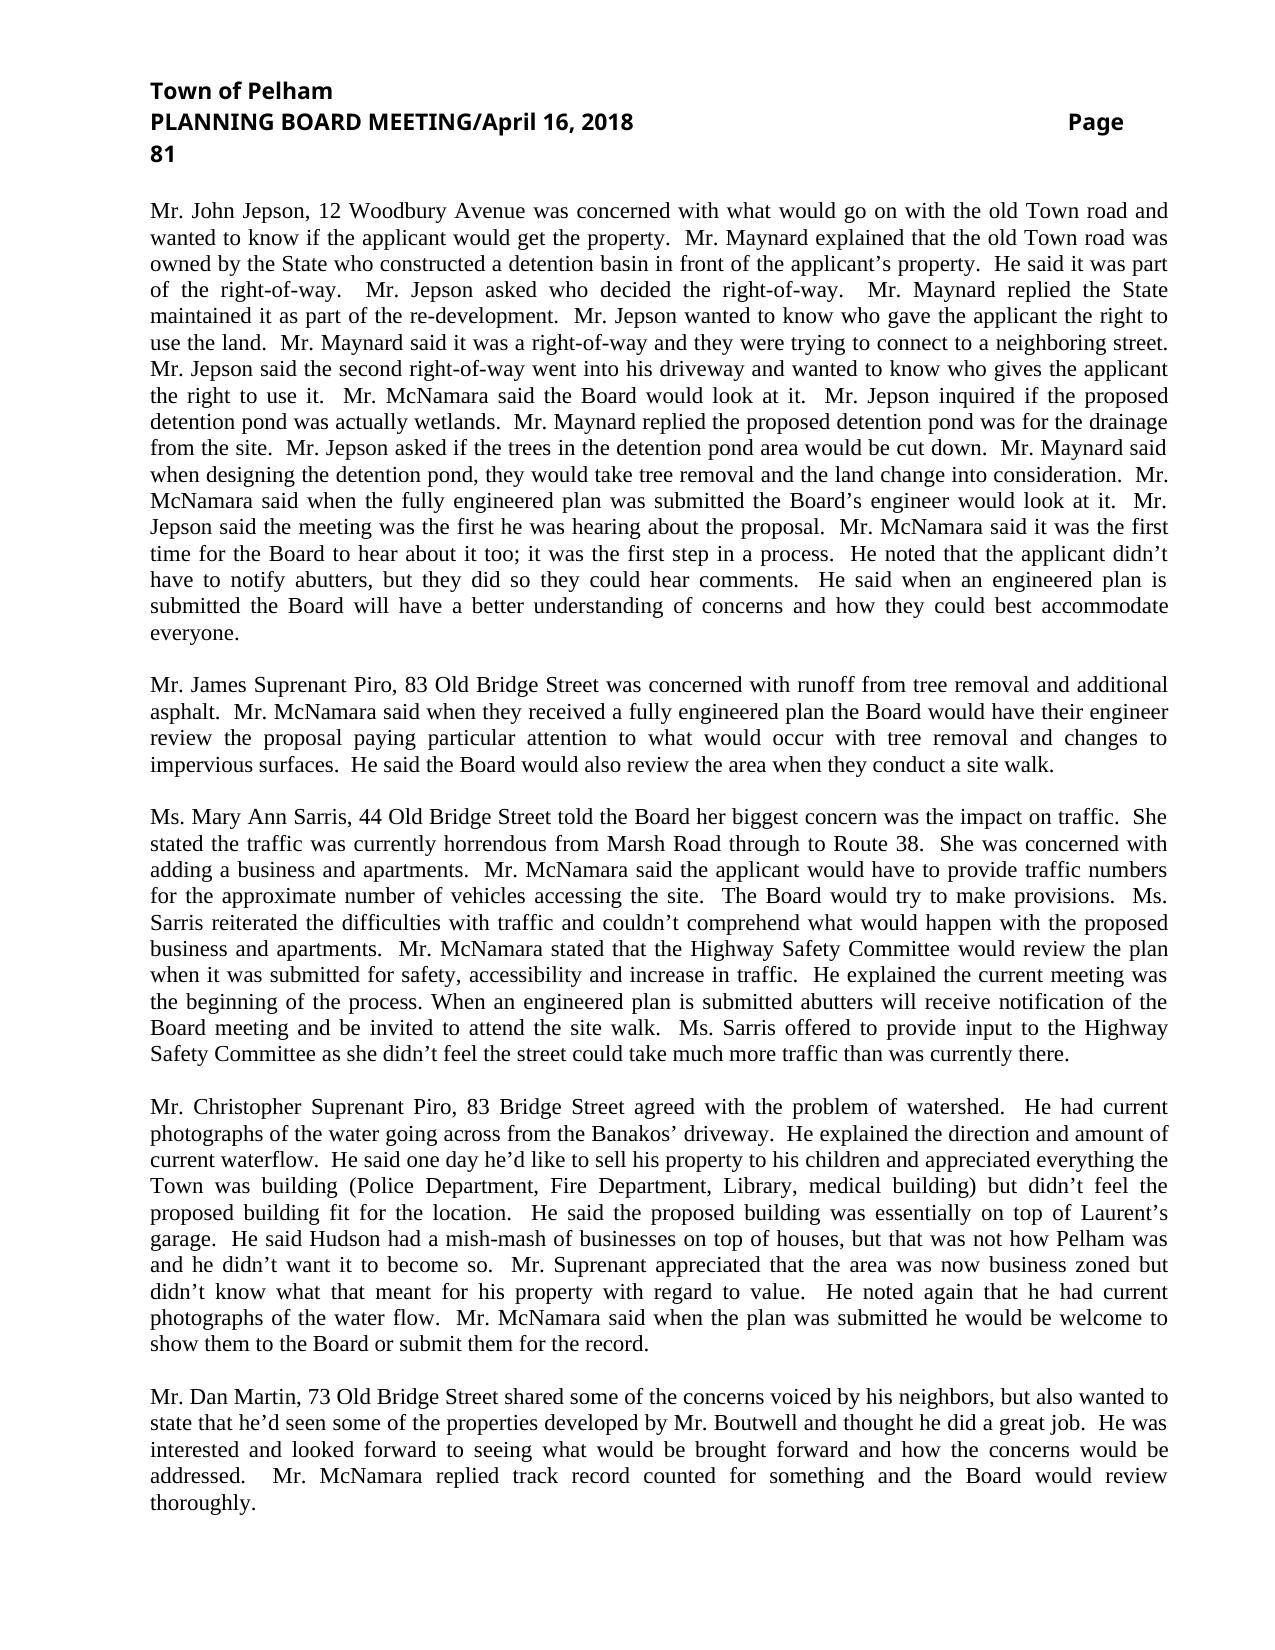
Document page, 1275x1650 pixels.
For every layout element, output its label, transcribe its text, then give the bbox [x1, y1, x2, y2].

text Ms. Mary Ann Sarris, 44 Old Bridge Street told the Board her biggest concern was the impact on traffic. She stated the traffic was currently horrendous from Marsh Road through to Route 38. She was concerned with adding a business and apartments. Mr. McNamara said the applicant would have to provide traffic numbers for the approximate number of vehicles accessing the site. The Board would try to make provisions. Ms. Sarris reiterated the difficulties with traffic and couldn’t comprehend what would happen with the proposed business and apartments. Mr. McNamara stated that the Highway Safety Committee would review the plan when it was submitted for safety, accessibility and increase in traffic. He explained the current meeting was the beginning of the process. When an engineered plan is submitted abutters will receive notification of the Board meeting and be invited to attend the site walk. Ms. Sarris offered to provide input to the Highway Safety Committee as she didn’t feel the street could take much more traffic than was currently there. [150, 803, 1170, 1067]
text Mr. James Suprenant Piro, 83 Old Bridge Street was concerned with runoff from tree removal and additional asphalt. Mr. McNamara said when they received a fully engineered plan the Board would have their engineer review the proposal paying particular attention to what would occur with tree removal and changes to impervious surfaces. He said the Board would also review the area when they conduct a site walk. [150, 672, 1170, 777]
text Mr. John Jepson, 12 Woodbury Avenue was concerned with what would go on with the old Town road and wanted to know if the applicant would get the property. Mr. Maynard explained that the old Town road was owned by the State who constructed a detention basin in front of the applicant’s property. He said it was part of the right-of-way. Mr. Jepson asked who decided the right-of-way. Mr. Maynard replied the State maintained it as part of the re-development. Mr. Jepson wanted to know who gave the applicant the right to use the land. Mr. Maynard said it was a right-of-way and they were trying to connect to a neighboring street. Mr. Jepson said the second right-of-way went into his driveway and wanted to know who gives the applicant the right to use it. Mr. McNamara said the Board would look at it. Mr. Jepson inquired if the proposed detention pond was actually wetlands. Mr. Maynard replied the proposed detention pond was for the drainage from the site. Mr. Jepson asked if the trees in the detention pond area would be cut down. Mr. Maynard said when designing the detention pond, they would take tree removal and the land change into consideration. Mr. McNamara said when the fully engineered plan was submitted the Board’s engineer would look at it. Mr. Jepson said the meeting was the first he was hearing about the proposal. Mr. McNamara said it was the first time for the Board to hear about it too; it was the first step in a process. He noted that the applicant didn’t have to notify abutters, but they did so they could hear comments. He said when an engineered plan is submitted the Board will have a better understanding of concerns and how they could best accommodate everyone. [150, 197, 1170, 645]
text Mr. Dan Martin, 73 Old Bridge Street shared some of the concerns voiced by his neighbors, but also wanted to state that he’d seen some of the properties developed by Mr. Boutwell and thought he did a great job. He was interested and looked forward to seeing what would be brought forward and how the concerns would be addressed. Mr. McNamara replied track record counted for something and the Board would review thoroughly. [150, 1383, 1170, 1515]
text Mr. Christopher Suprenant Piro, 83 Bridge Street agreed with the problem of watershed. He had current photographs of the water going across from the Banakos’ driveway. He explained the direction and amount of current waterflow. He said one day he’d like to sell his property to his children and appreciated everything the Town was building (Police Department, Fire Department, Library, medical building) but didn’t feel the proposed building fit for the location. He said the proposed building was essentially on top of Laurent’s garage. He said Hudson had a mish-mash of businesses on top of houses, but that was not how Pelham was and he didn’t want it to become so. Mr. Suprenant appreciated that the area was now business zoned but didn’t know what that meant for his property with regard to value. He noted again that he had current photographs of the water flow. Mr. McNamara said when the plan was submitted he would be welcome to show them to the Board or submit them for the record. [150, 1093, 1170, 1357]
